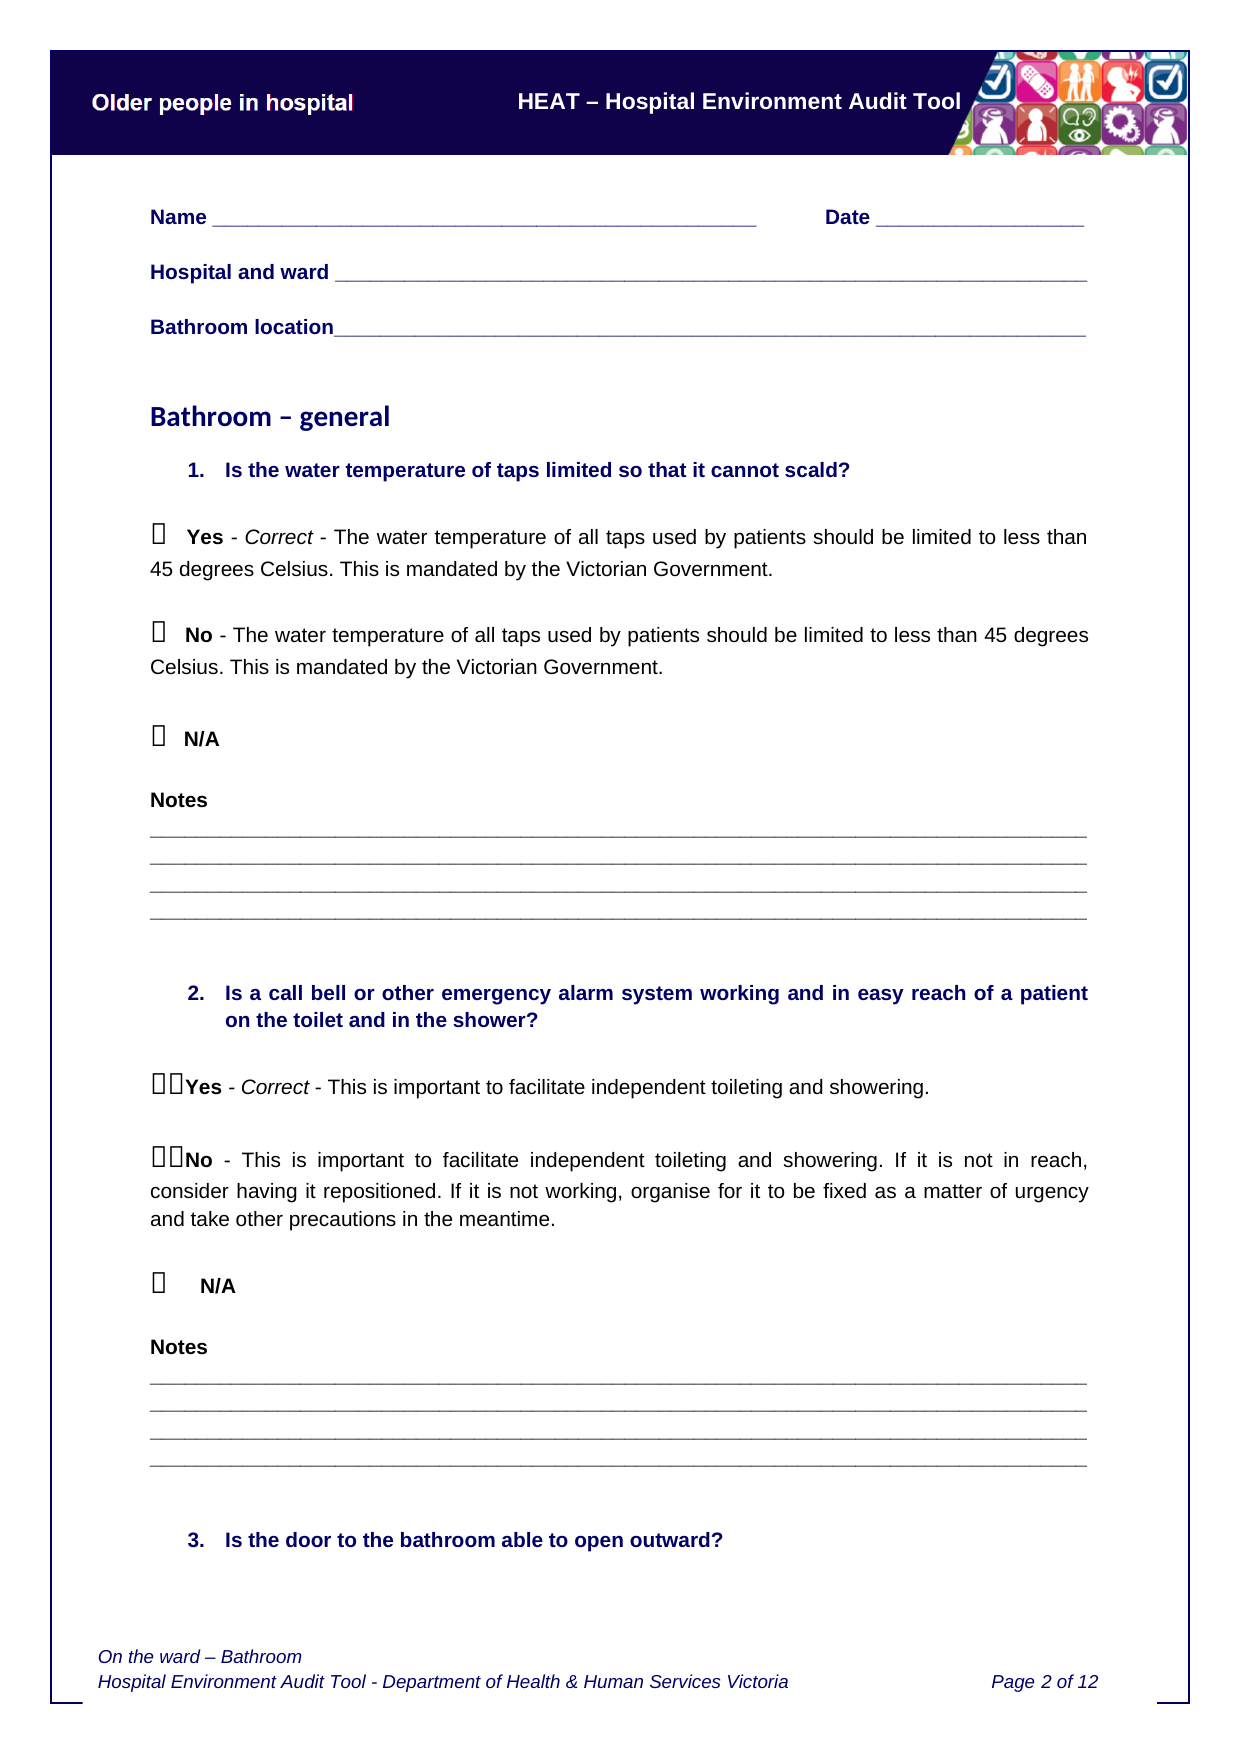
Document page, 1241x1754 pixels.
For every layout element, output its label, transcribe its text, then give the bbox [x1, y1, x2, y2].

text Name _______________________________________________ Date __________________ [150, 205, 1090, 229]
text Bathroom location_________________________________________________________________ [150, 315, 1090, 339]
text Is a call bell or other emergency alarm system working and in easy reach of a patient on the toilet and in the shower? [187, 981, 1090, 1032]
text  No - The water temperature of all taps used by patients should be limited to less than 45 degrees Celsius. This is mandated by the Victorian Government. [150, 612, 1090, 679]
text  N/A [150, 715, 1090, 754]
text  Yes - Correct - The water temperature of all taps used by patients should be limited to less than 45 degrees Celsius. This is mandated by the Victorian Government. [150, 513, 1090, 581]
text Yes - Correct - This is important to facilitate independent toileting and showering. [150, 1063, 1090, 1103]
text Is the door to the bathroom able to open outward? [187, 1527, 1090, 1551]
text No - This is important to facilitate independent toileting and showering. If it is not in reach, consider having it repositioned. If it is not working, organise for it to be fixed as a matter of urgency and take other precautions in the meantime. [150, 1136, 1090, 1231]
subtitle Bathroom – general [150, 398, 1090, 433]
text Is the water temperature of taps limited so that it cannot scald? [187, 458, 1090, 482]
text  N/A [150, 1262, 1090, 1302]
text Hospital and ward _________________________________________________________________ [150, 260, 1090, 284]
picture [52, 52, 1188, 155]
